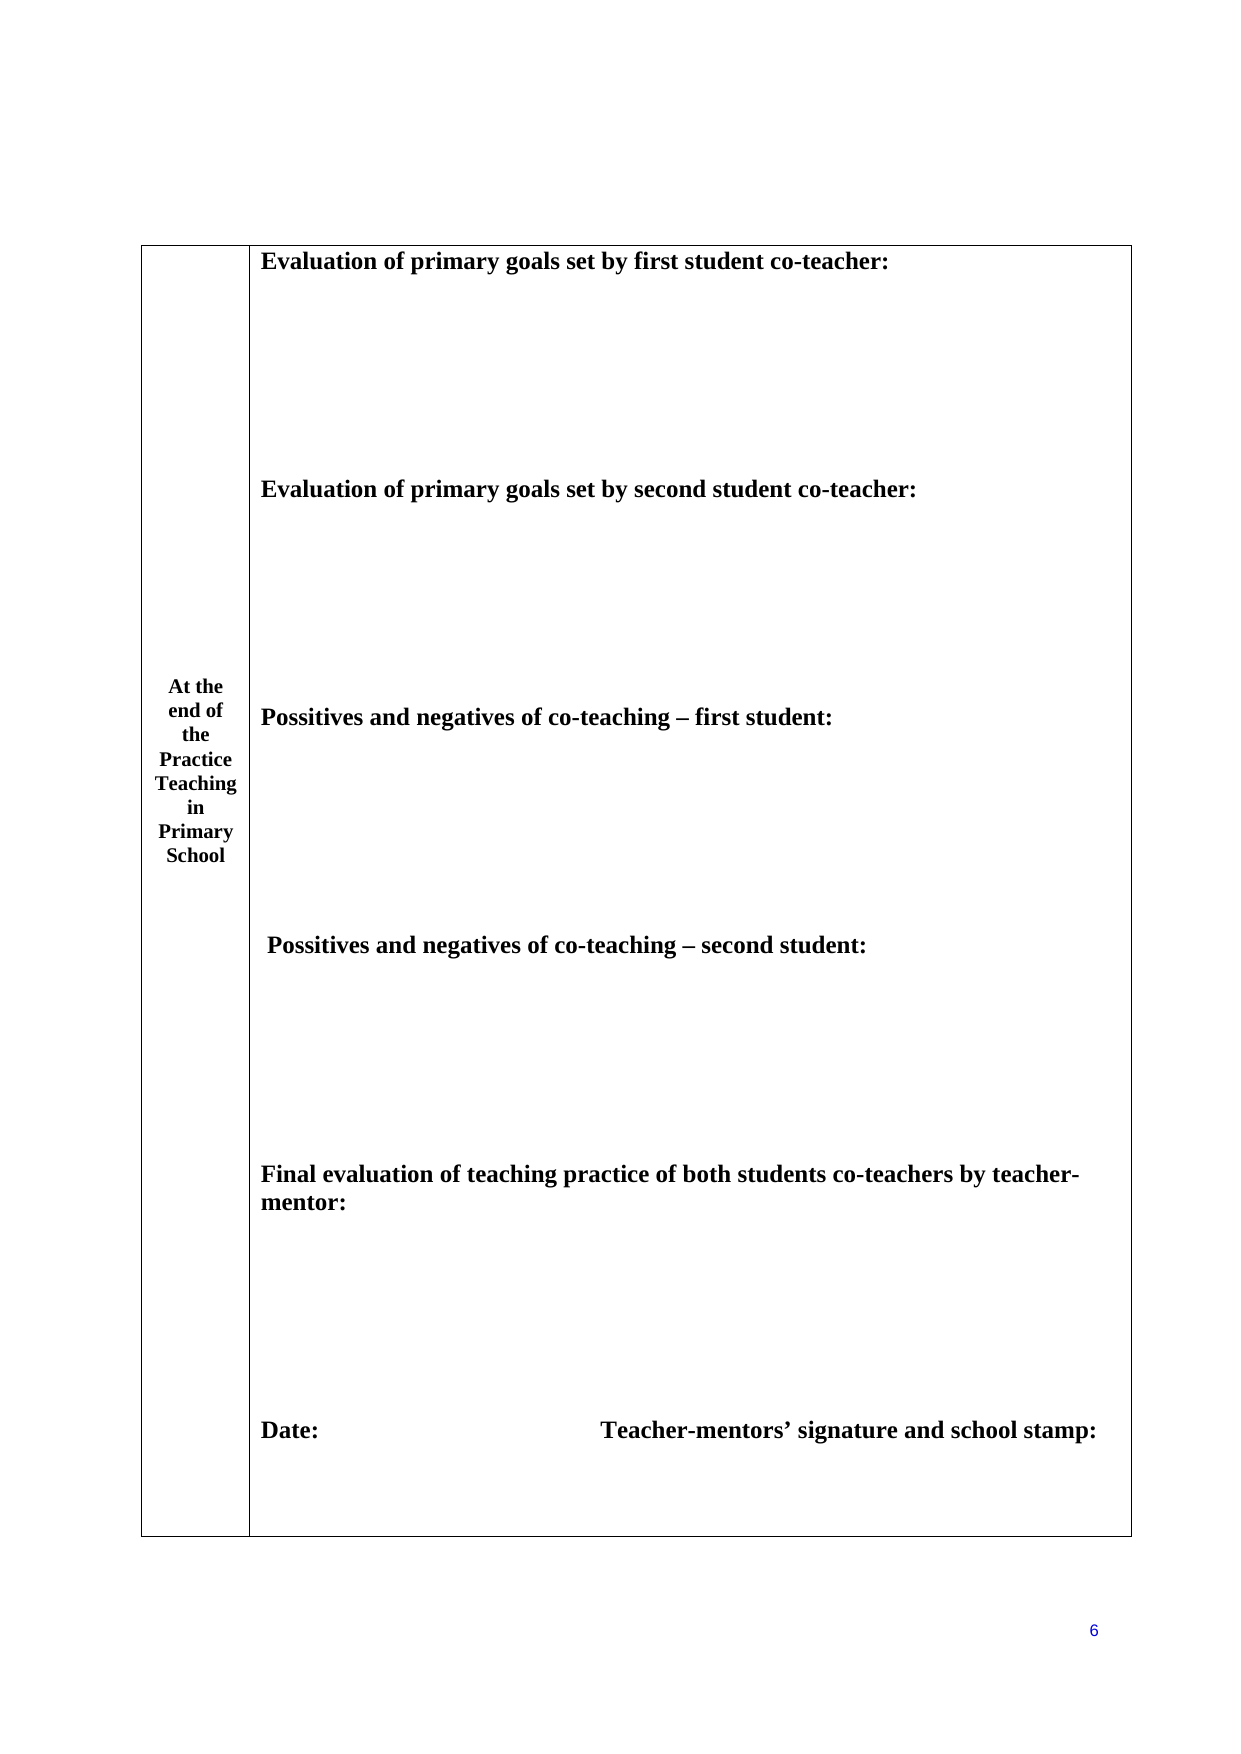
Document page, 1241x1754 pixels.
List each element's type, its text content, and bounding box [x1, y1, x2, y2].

table_cell At the end of the Practice Teaching in Primary School [142, 246, 249, 1536]
table_cell Evaluation of primary goals set by first student co-teacher: Evaluation of primary goals set by second student co-teacher: Possitives and negatives of co-teaching – first student: Possitives and negatives of co-teaching – second student: Final evaluation of teaching practice of both students co-teachers by teacher-mentor: Date: Teacher-mentors’ signature and school stamp: [250, 246, 1131, 1536]
